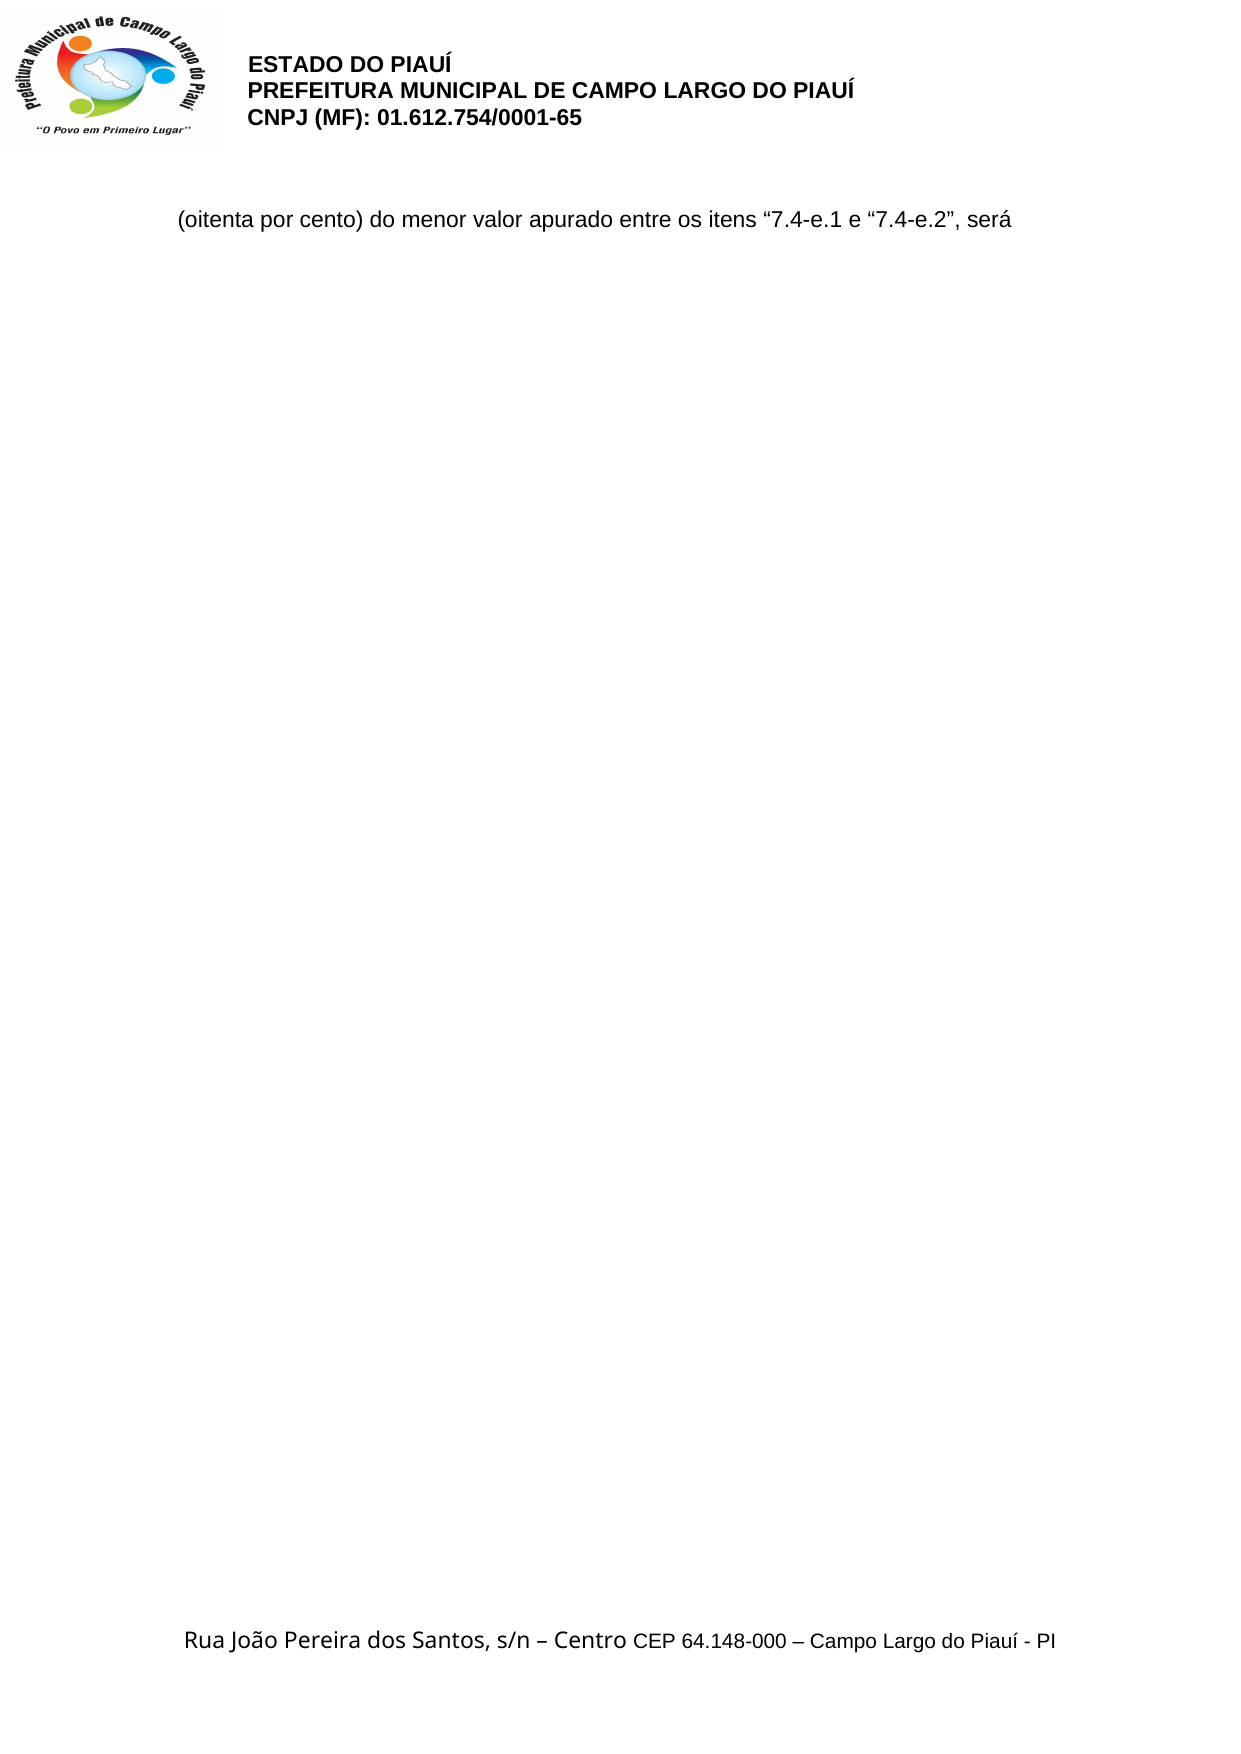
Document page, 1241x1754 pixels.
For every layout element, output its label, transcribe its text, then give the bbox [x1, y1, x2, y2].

picture [0, 8, 219, 151]
text (oitenta por cento) do menor valor apurado entre os itens “7.4-e.1 e “7.4-e.2”, será [177, 206, 1221, 233]
